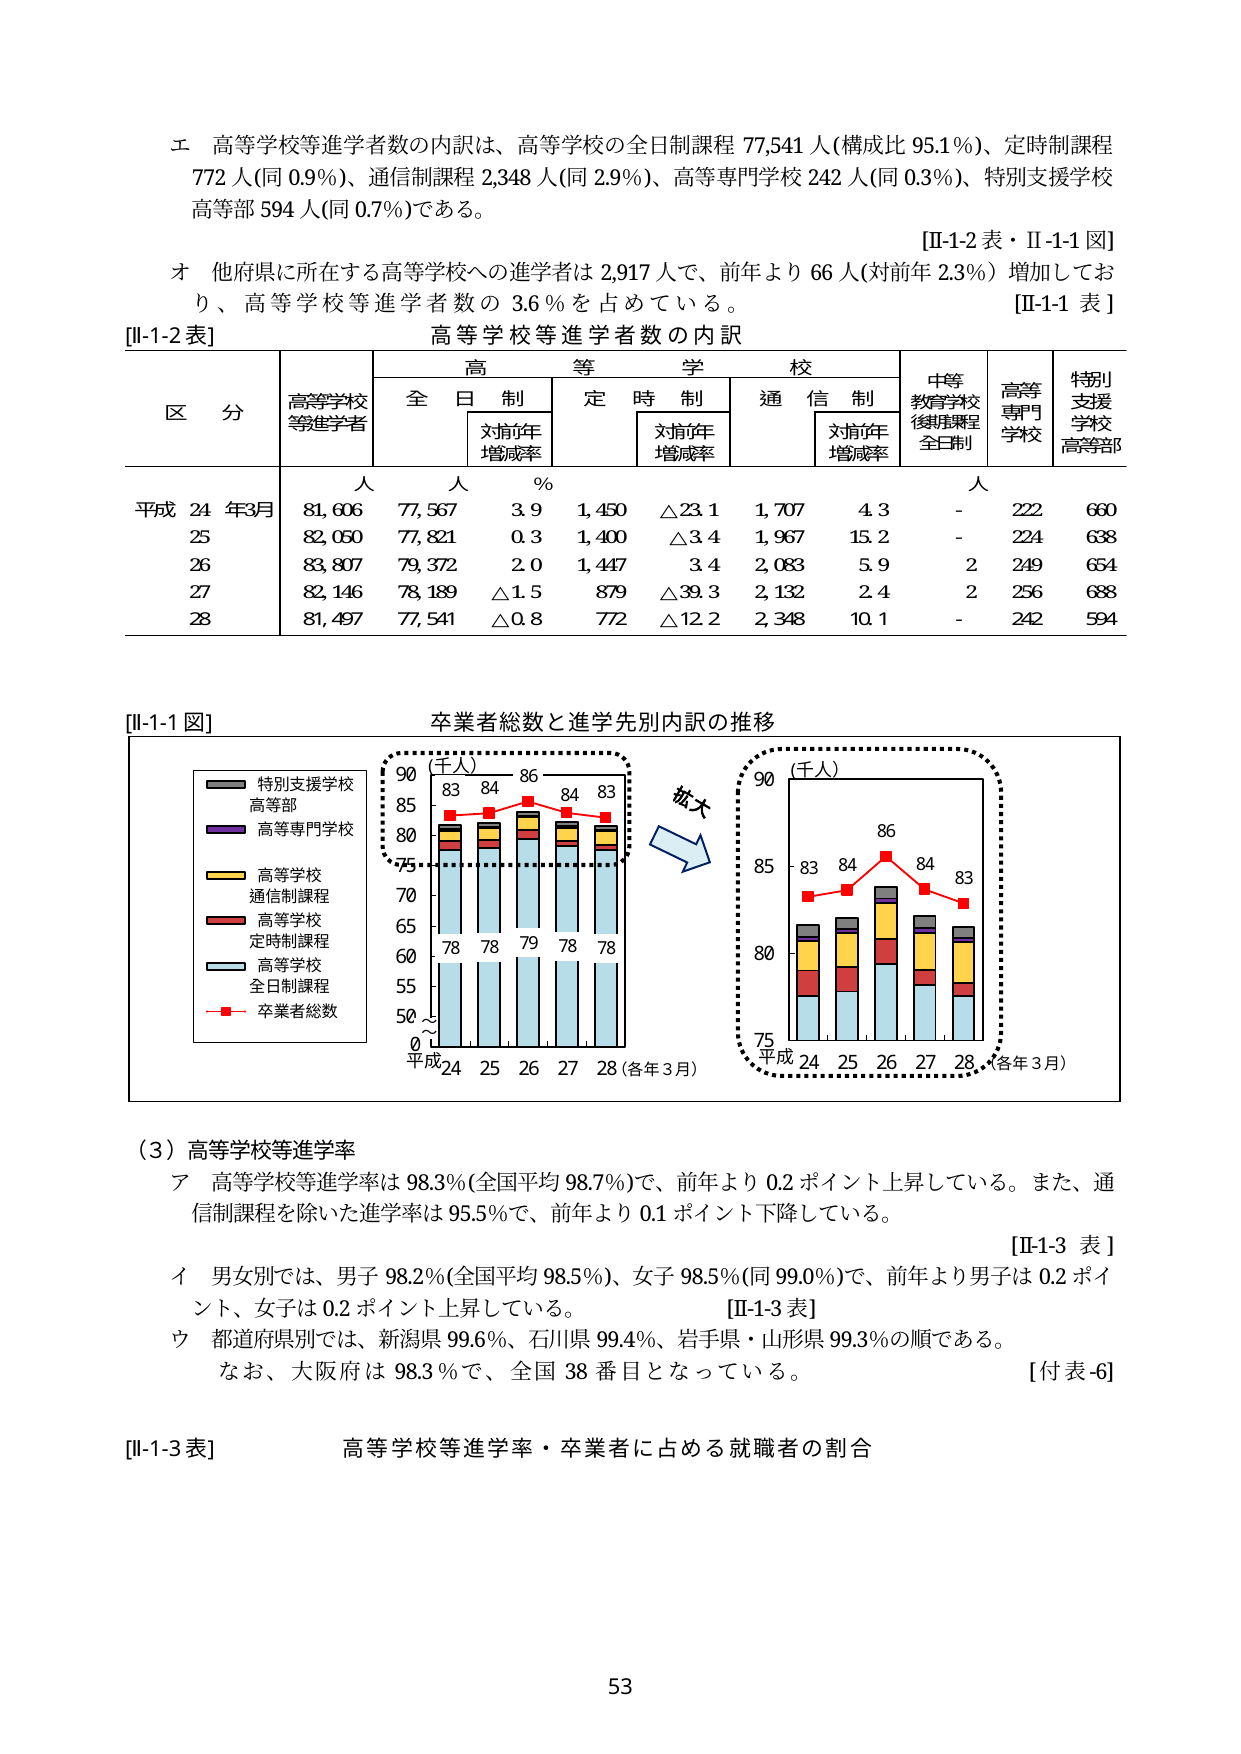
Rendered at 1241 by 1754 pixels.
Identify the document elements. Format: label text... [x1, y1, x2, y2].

text ア 高等学校等進学率は98.3％(全国平均98.7％)で、前年より0.2ポイント上昇している。また、通信制課程を除いた進学率は95.5％で、前年より0.1ポイント下降している。 [169, 1165, 1116, 1228]
text [Ⅱ-1-3表] [169, 1228, 1116, 1259]
text エ 高等学校等進学者数の内訳は、高等学校の全日制課程77,541人(構成比95.1％)、定時制課程772人(同0.9％)、通信制課程2,348人(同2.9％)、高等専門学校242人(同0.3％)、特別支援学校高等部594人(同0.7％)である。 [169, 129, 1116, 223]
text ウ 都道府県別では、新潟県99.6％、石川県99.4％、岩手県・山形県99.3％の順である。 [169, 1322, 1116, 1354]
text なお、大阪府は98.3％で、全国38番目となっている。 [付表-6] [125, 1354, 1116, 1386]
text [Ⅱ-1-3表] 高等学校等進学率・卒業者に占める就職者の割合 [125, 1431, 1116, 1463]
text イ 男女別では、男子98.2％(全国平均98.5％)、女子98.5％(同99.0％)で、前年より男子は0.2ポイント、女子は0.2ポイント上昇している。 [Ⅱ-1-3表] [169, 1259, 1116, 1322]
text [Ⅱ-1-2表・Ⅱ-1-1図] [169, 223, 1116, 255]
text [Ⅱ-1-1図] 卒業者総数と進学先別内訳の推移 [125, 705, 1113, 737]
text （３）高等学校等進学率 [125, 1133, 1116, 1165]
text [Ⅱ-1-2表] 高等学校等進学者数の内訳 [125, 318, 1116, 350]
text オ 他府県に所在する高等学校への進学者は2,917人で、前年より66人(対前年2.3％）増加しており、高等学校等進学者数の3.6％を占めている。 [Ⅱ-1-1表] [169, 255, 1116, 318]
